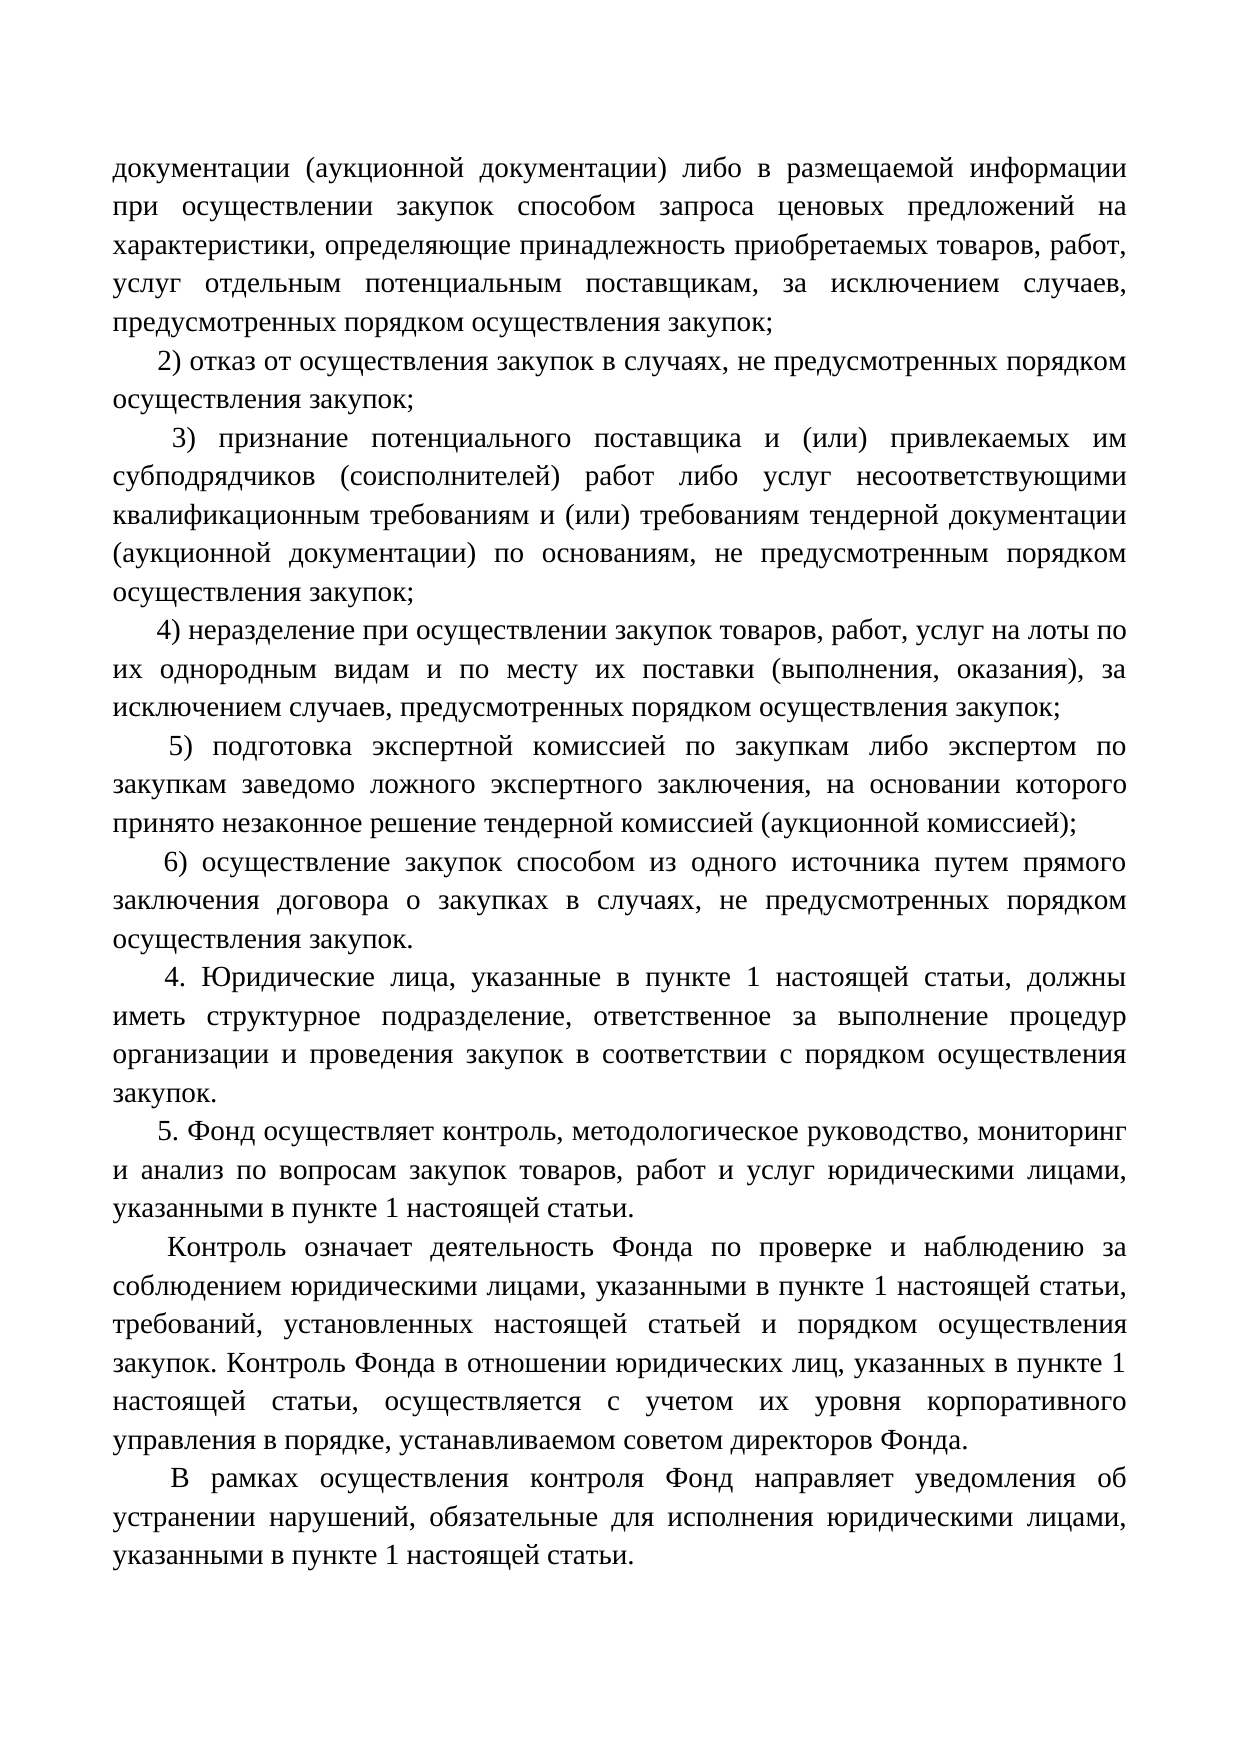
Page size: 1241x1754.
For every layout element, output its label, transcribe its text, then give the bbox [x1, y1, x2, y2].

text 6) осуществление закупок способом из одного источника путем прямого заключения договора о закупках в случаях, не предусмотренных порядком осуществления закупок. [112, 844, 1128, 954]
text 2) отказ от осуществления закупок в случаях, не предусмотренных порядком осуществления закупок; [112, 343, 1128, 415]
text 3) признание потенциального поставщика и (или) привлекаемых им субподрядчиков (соисполнителей) работ либо услуг несоответствующими квалификационным требованиям и (или) требованиям тендерной документации (аукционной документации) по основаниям, не предусмотренным порядком осуществления закупок; [112, 420, 1128, 607]
text 4) неразделение при осуществлении закупок товаров, работ, услуг на лоты по их однородным видам и по месту их поставки (выполнения, оказания), за исключением случаев, предусмотренных порядком осуществления закупок; [112, 612, 1128, 723]
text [112, 150, 1128, 338]
text В рамках осуществления контроля Фонд направляет уведомления об устранении нарушений, обязательные для исполнения юридическими лицами, указанными в пункте 1 настоящей статьи. [112, 1460, 1128, 1571]
text 5. Фонд осуществляет контроль, методологическое руководство, мониторинг и анализ по вопросам закупок товаров, работ и услуг юридическими лицами, указанными в пункте 1 настоящей статьи. [112, 1113, 1128, 1224]
text Контроль означает деятельность Фонда по проверке и наблюдению за соблюдением юридическими лицами, указанными в пункте 1 настоящей статьи, требований, установленных настоящей статьей и порядком осуществления закупок. Контроль Фонда в отношении юридических лиц, указанных в пункте 1 настоящей статьи, осуществляется с учетом их уровня корпоративного управления в порядке, устанавливаемом советом директоров Фонда. [112, 1229, 1128, 1455]
text 4. Юридические лица, указанные в пункте 1 настоящей статьи, должны иметь структурное подразделение, ответственное за выполнение процедур организации и проведения закупок в соответствии с порядком осуществления закупок. [112, 959, 1128, 1108]
text 5) подготовка экспертной комиссией по закупкам либо экспертом по закупкам заведомо ложного экспертного заключения, на основании которого принято незаконное решение тендерной комиссией (аукционной комиссией); [112, 728, 1128, 839]
